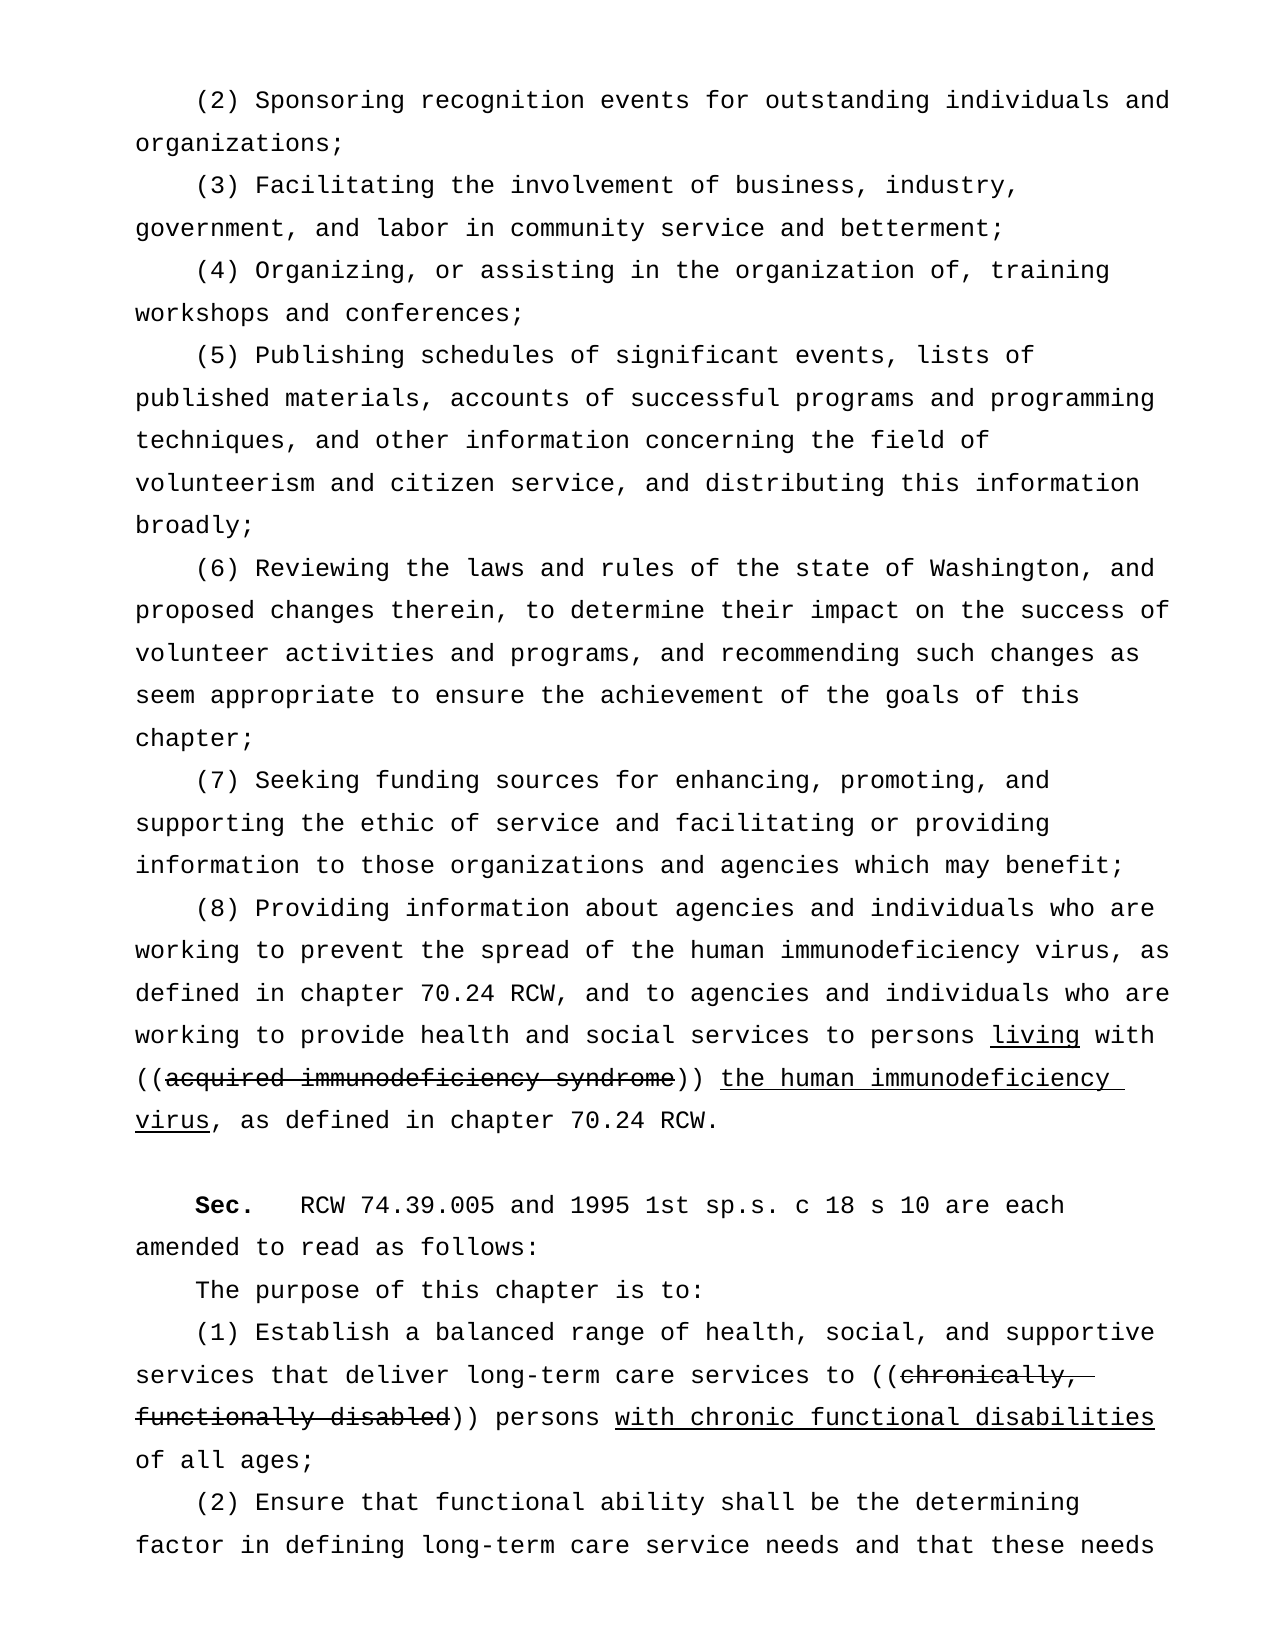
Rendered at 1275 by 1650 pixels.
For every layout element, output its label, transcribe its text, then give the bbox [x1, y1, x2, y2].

text (2) Sponsoring recognition events for outstanding individuals and organizations; [135, 75, 1170, 160]
text (5) Publishing schedules of significant events, lists of published materials, accounts of successful programs and programming techniques, and other information concerning the field of volunteerism and citizen service, and distributing this information broadly; [135, 330, 1170, 542]
text (3) Facilitating the involvement of business, industry, government, and labor in community service and betterment; [135, 160, 1170, 245]
text (6) Reviewing the laws and rules of the state of Washington, and proposed changes therein, to determine their impact on the success of volunteer activities and programs, and recommending such changes as seem appropriate to ensure the achievement of the goals of this chapter; [135, 542, 1170, 755]
text (7) Seeking funding sources for enhancing, promoting, and supporting the ethic of service and facilitating or providing information to those organizations and agencies which may benefit; [135, 755, 1170, 882]
text (8) Providing information about agencies and individuals who are working to prevent the spread of the human immunodeficiency virus, as defined in chapter 70.24 RCW, and to agencies and individuals who are working to provide health and social services to persons living with ((acquired immunodeficiency syndrome)) the human immunodeficiency virus, as defined in chapter 70.24 RCW. [135, 882, 1170, 1137]
text The purpose of this chapter is to: [135, 1264, 1170, 1307]
text Sec. RCW 74.39.005 and 1995 1st sp.s. c 18 s 10 are each amended to read as follows: [135, 1179, 1170, 1264]
text (4) Organizing, or assisting in the organization of, training workshops and conferences; [135, 245, 1170, 330]
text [135, 1477, 1170, 1562]
text (1) Establish a balanced range of health, social, and supportive services that deliver long-term care services to ((chronically, functionally disabled)) persons with chronic functional disabilities of all ages; [135, 1307, 1170, 1477]
